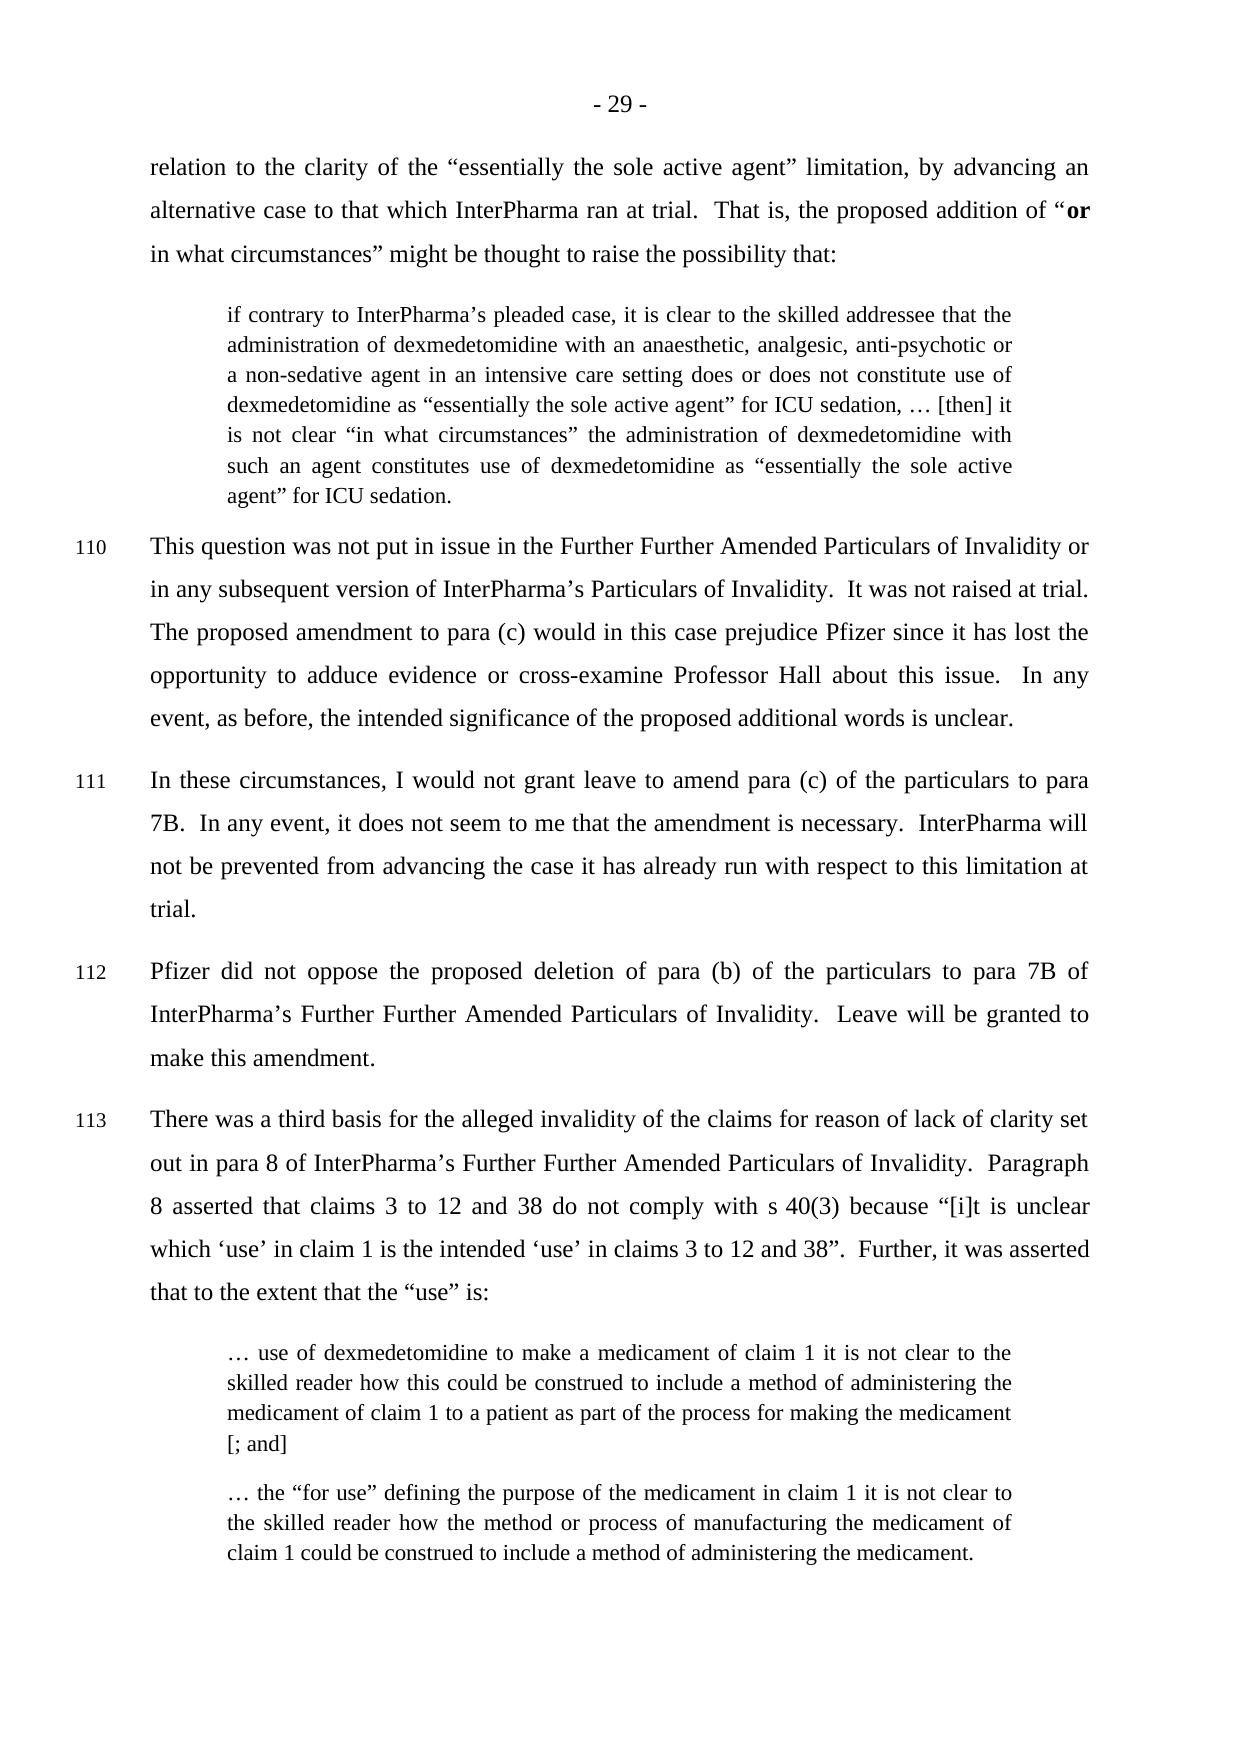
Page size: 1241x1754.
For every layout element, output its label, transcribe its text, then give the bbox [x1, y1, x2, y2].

text … use of dexmedetomidine to make a medicament of claim 1 it is not clear to the skilled reader how this could be construed to include a method of administering the medicament of claim 1 to a patient as part of the process for making the medicament [; and] [227, 1339, 1013, 1456]
text if contrary to InterPharma’s pleaded case, it is clear to the skilled addressee that the administration of dexmedetomidine with an anaesthetic, analgesic, anti-psychotic or a non-sedative agent in an intensive care setting does or does not constitute use of dexmedetomidine as “essentially the sole active agent” for ICU sedation, … [then] it is not clear “in what circumstances” the administration of dexmedetomidine with such an agent constitutes use of dexmedetomidine as “essentially the sole active agent” for ICU sedation. [227, 301, 1013, 508]
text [75, 152, 1090, 267]
text In these circumstances, I would not grant leave to amend para (c) of the particulars to para 7B. In any event, it does not seem to me that the amendment is necessary. InterPharma will not be prevented from advancing the case it has already run with respect to this limitation at trial. [75, 765, 1090, 923]
text Pfizer did not oppose the proposed deletion of para (b) of the particulars to para 7B of InterPharma’s Further Further Amended Particulars of Invalidity. Leave will be granted to make this amendment. [75, 956, 1090, 1071]
text This question was not put in issue in the Further Further Amended Particulars of Invalidity or in any subsequent version of InterPharma’s Particulars of Invalidity. It was not raised at trial. The proposed amendment to para (c) would in this case prejudice Pfizer since it has lost the opportunity to adduce evidence or cross-examine Professor Hall about this issue. In any event, as before, the intended significance of the proposed additional words is unclear. [75, 531, 1090, 732]
text There was a third basis for the alleged invalidity of the claims for reason of lack of clarity set out in para 8 of InterPharma’s Further Further Amended Particulars of Invalidity. Paragraph 8 asserted that claims 3 to 12 and 38 do not comply with s 40(3) because “[i]t is unclear which ‘use’ in claim 1 is the intended ‘use’ in claims 3 to 12 and 38”. Further, it was asserted that to the extent that the “use” is: [75, 1104, 1090, 1306]
text … the “for use” defining the purpose of the medicament in claim 1 it is not clear to the skilled reader how the method or process of manufacturing the medicament of claim 1 could be construed to include a method of administering the medicament. [227, 1478, 1013, 1565]
